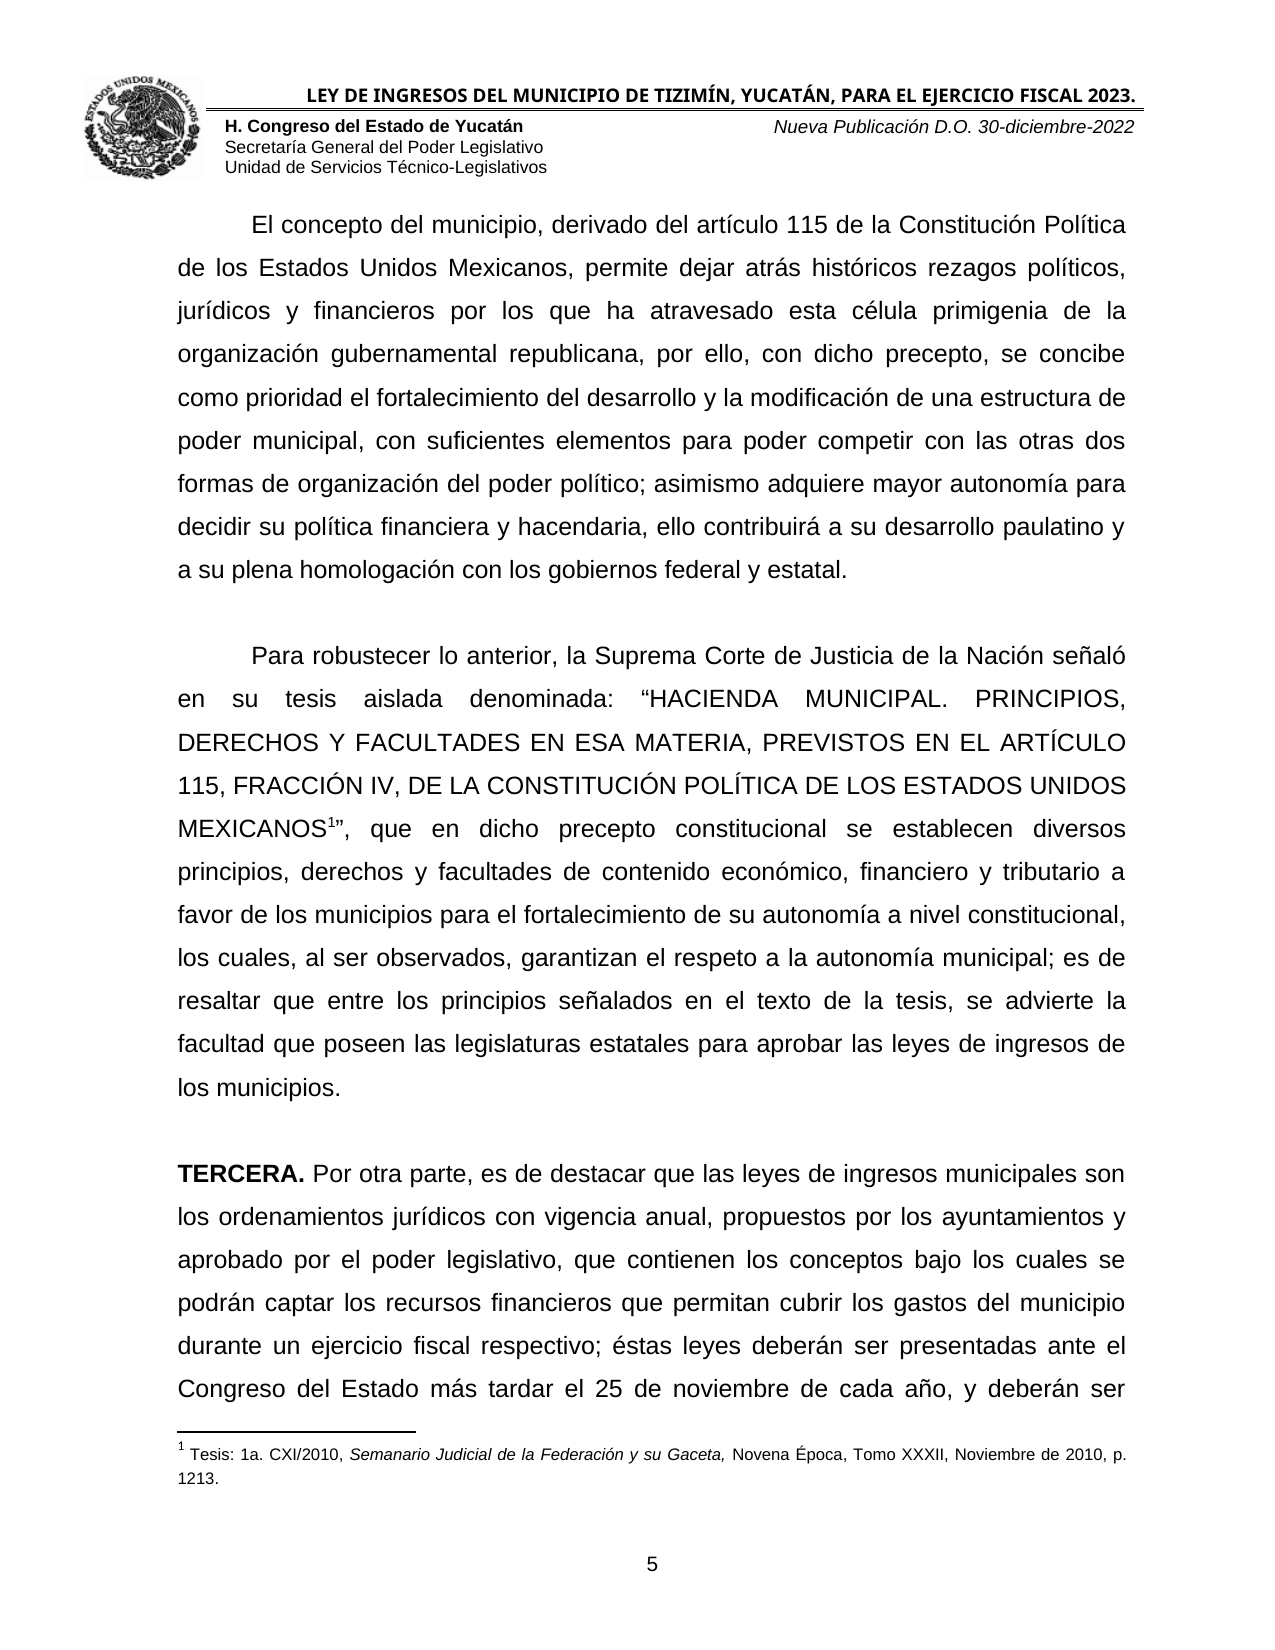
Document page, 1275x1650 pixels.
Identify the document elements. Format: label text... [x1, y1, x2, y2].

text Para robustecer lo anterior, la Suprema Corte de Justicia de la Nación señaló en su tesis aislada denominada: “HACIENDA MUNICIPAL. PRINCIPIOS, DERECHOS Y FACULTADES EN ESA MATERIA, PREVISTOS EN EL ARTÍCULO 115, FRACCIÓN IV, DE LA CONSTITUCIÓN POLÍTICA DE LOS ESTADOS UNIDOS MEXICANOS”, que en dicho precepto constitucional se establecen diversos principios, derechos y facultades de contenido económico, financiero y tributario a favor de los municipios para el fortalecimiento de su autonomía a nivel constitucional, los cuales, al ser observados, garantizan el respeto a la autonomía municipal; es de resaltar que entre los principios señalados en el texto de la tesis, se advierte la facultad que poseen las legislaturas estatales para aprobar las leyes de ingresos de los municipios. [177, 641, 1127, 1101]
text El concepto del municipio, derivado del artículo 115 de de los Estados Unidos Mexicanos, permite dejar atrás históricos rezagos políticos, jurídicos y financieros por los que ha atravesado esta célula primigenia de la organización gubernamental republicana, por ello, con dicho precepto, se concibe como prioridad el fortalecimiento del desarrollo y la modificación de una estructura de poder municipal, con suficientes elementos para poder competir con las otras dos formas de organización del poder político; asimismo adquiere mayor autonomía para decidir su política financiera y hacendaria, ello contribuirá a su desarrollo paulatino y a su plena homologación con los gobiernos federal y estatal. [177, 210, 1127, 584]
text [177, 1159, 1127, 1403]
